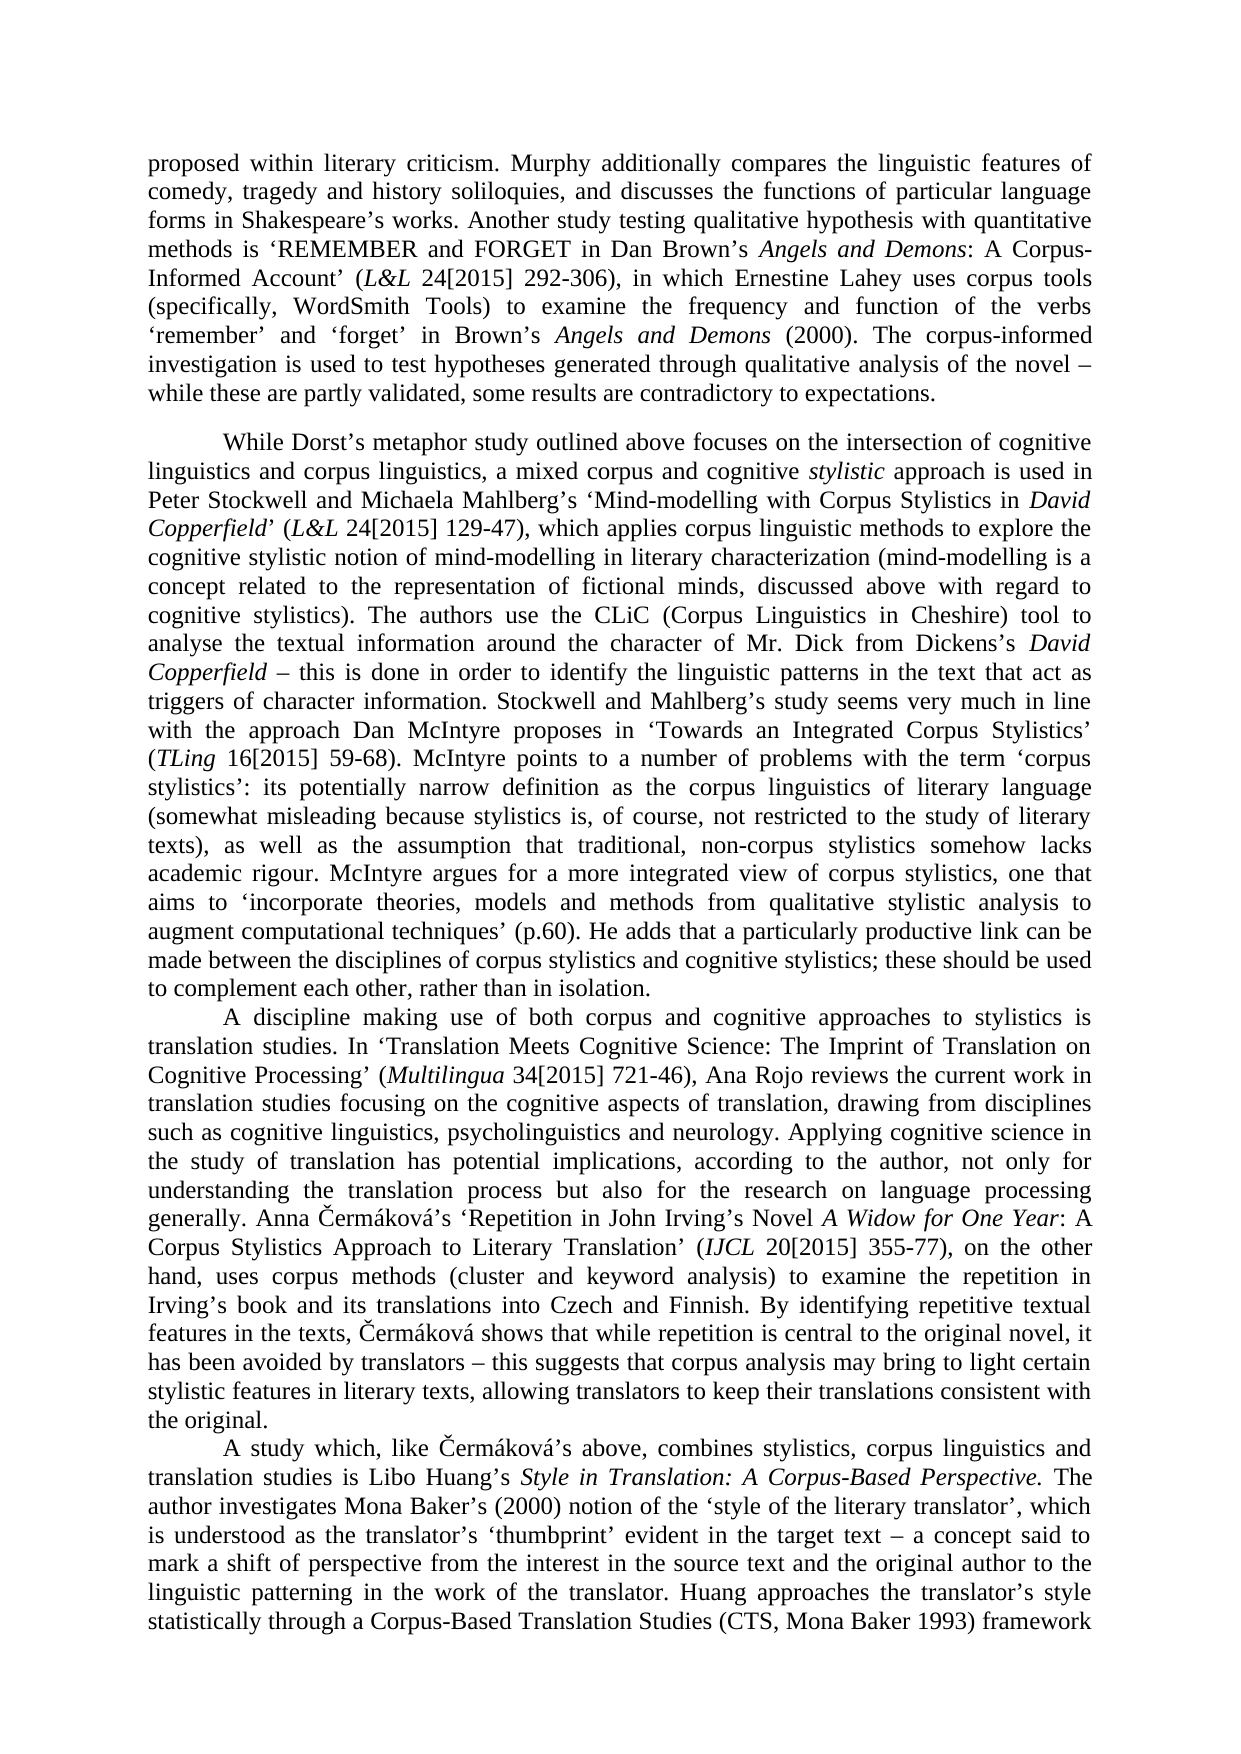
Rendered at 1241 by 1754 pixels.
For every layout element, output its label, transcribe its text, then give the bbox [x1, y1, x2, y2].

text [148, 148, 1093, 406]
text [148, 1433, 1093, 1635]
text A discipline making use of both corpus and cognitive approaches to stylistics is translation studies. In ‘Translation Meets Cognitive Science: The Imprint of Translation on Cognitive Processing’ (Multilingua 34[2015] 721-46), Ana Rojo reviews the current work in translation studies focusing on the cognitive aspects of translation, drawing from disciplines such as cognitive linguistics, psycholinguistics and neurology. Applying cognitive science in the study of translation has potential implications, according to the author, not only for understanding the translation process but also for the research on language processing generally. Anna Čermáková’s ‘Repetition in John Irving’s Novel A Widow for One Year: A Corpus Stylistics Approach to Literary Translation’ (IJCL 20[2015] 355-77), on the other hand, uses corpus methods (cluster and keyword analysis) to examine the repetition in Irving’s book and its translations into Czech and Finnish. By identifying repetitive textual features in the texts, Čermáková shows that while repetition is central to the original novel, it has been avoided by translators – this suggests that corpus analysis may bring to light certain stylistic features in literary texts, allowing translators to keep their translations consistent with the original. [148, 1002, 1093, 1433]
text While Dorst’s metaphor study outlined above focuses on the intersection of cognitive linguistics and corpus linguistics, a mixed corpus and cognitive stylistic approach is used in Peter Stockwell and Michaela Mahlberg’s ‘Mind-modelling with Corpus Stylistics in David Copperfield’ (L&L 24[2015] 129-47), which applies corpus linguistic methods to explore the cognitive stylistic notion of mind-modelling in literary characterization (mind-modelling is a concept related to the representation of fictional minds, discussed above with regard to cognitive stylistics). The authors use the CLiC (Corpus Linguistics in Cheshire) tool to analyse the textual information around the character of Mr. Dick from Dickens’s David Copperfield – this is done in order to identify the linguistic patterns in the text that act as triggers of character information. Stockwell and Mahlberg’s study seems very much in line with the approach Dan McIntyre proposes in ‘Towards an Integrated Corpus Stylistics’ (TLing 16[2015] 59-68). McIntyre points to a number of problems with the term ‘corpus stylistics’: its potentially narrow definition as the corpus linguistics of literary language (somewhat misleading because stylistics is, of course, not restricted to the study of literary texts), as well as the assumption that traditional, non-corpus stylistics somehow lacks academic rigour. McIntyre argues for a more integrated view of corpus stylistics, one that aims to ‘incorporate theories, models and methods from qualitative stylistic analysis to augment computational techniques’ (p.60). He adds that a particularly productive link can be made between the disciplines of corpus stylistics and cognitive stylistics; these should be used to complement each other, rather than in isolation. [148, 427, 1093, 1002]
